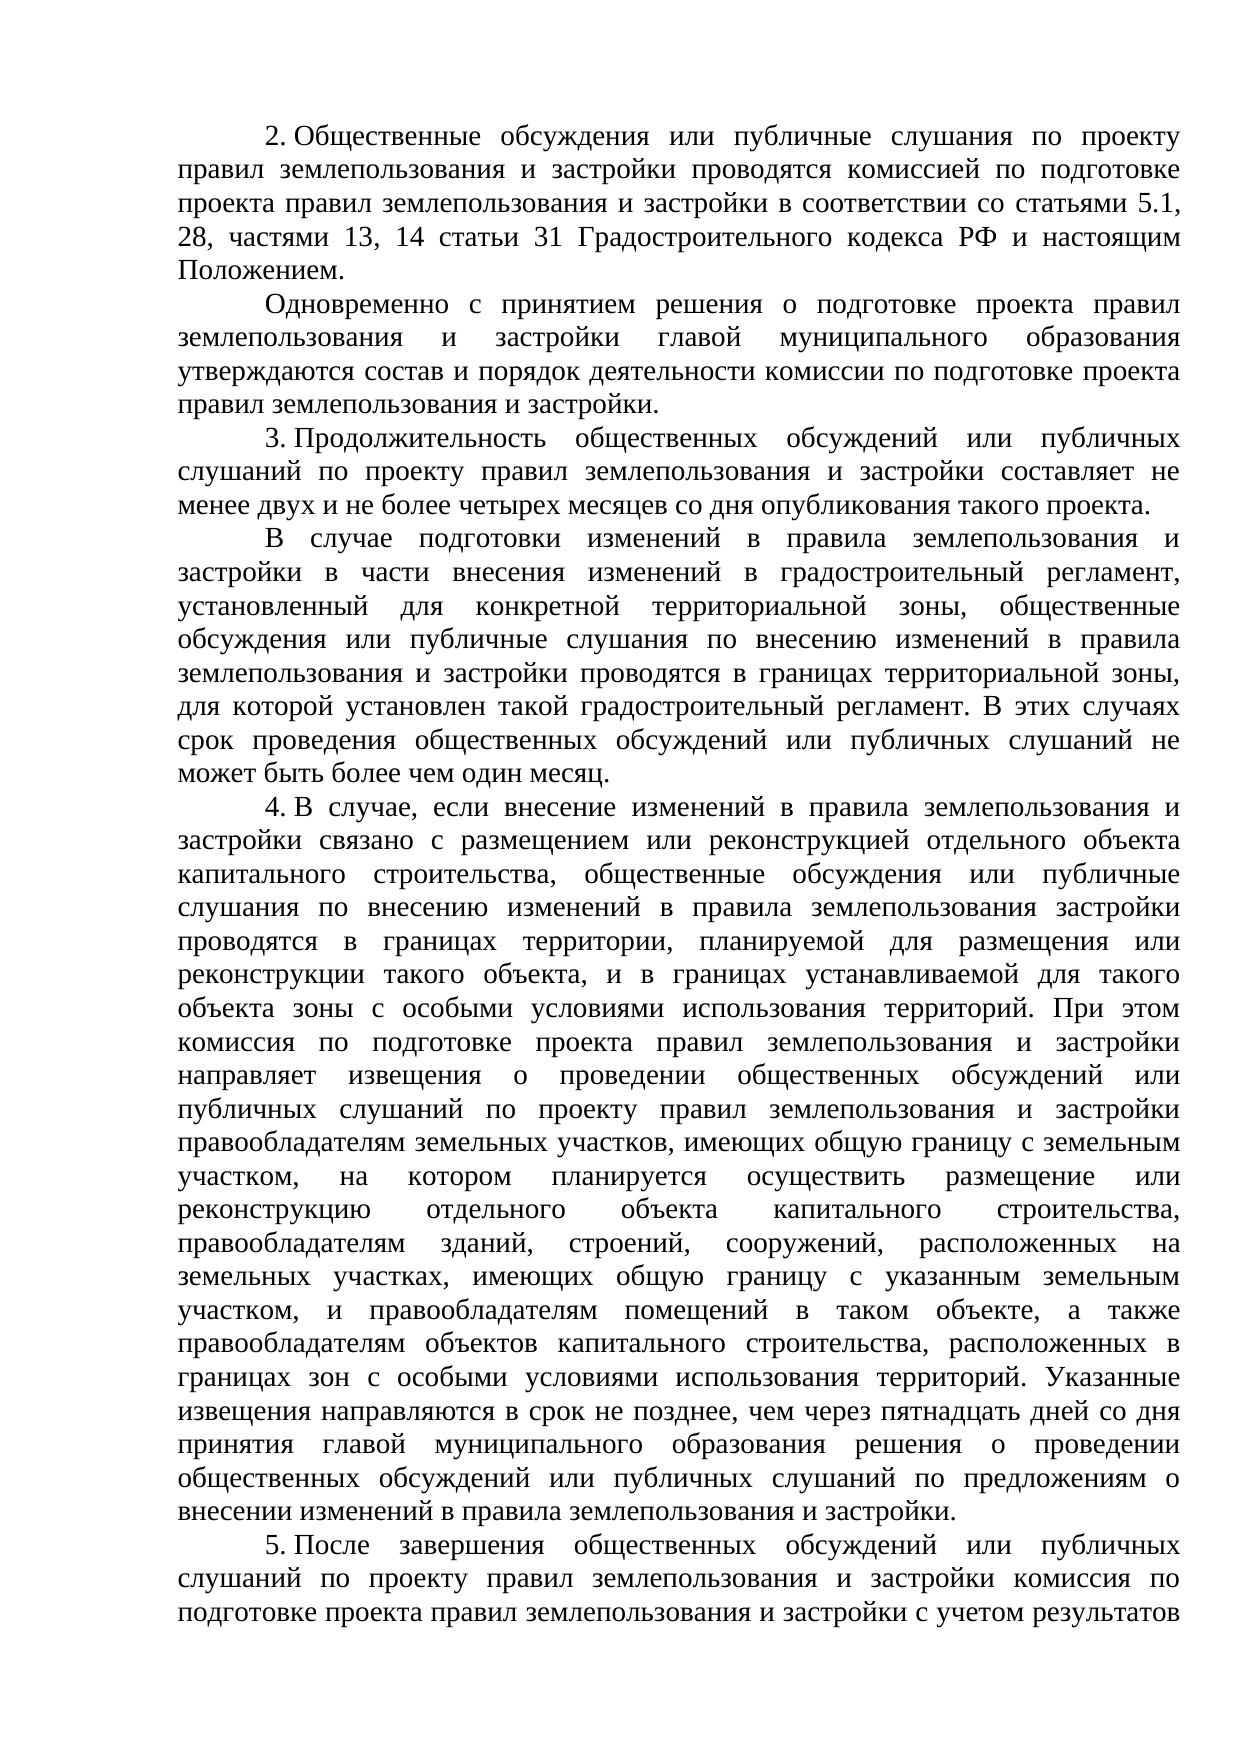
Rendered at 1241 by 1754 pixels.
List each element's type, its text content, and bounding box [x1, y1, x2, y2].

text 2. Общественные обсуждения или публичные слушания по проекту правил землепользования и застройки проводятся комиссией по подготовке проекта правил землепользования и застройки в соответствии со статьями 5.1, 28, частями 13, 14 статьи 31 Градостроительного кодекса РФ и настоящим Положением. [177, 118, 1181, 286]
text 3. Продолжительность общественных обсуждений или публичных слушаний по проекту правил землепользования и застройки составляет не менее двух и не более четырех месяцев со дня опубликования такого проекта. [177, 420, 1181, 521]
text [177, 1527, 1181, 1627]
text В случае подготовки изменений в правила землепользования и застройки в части внесения изменений в градостроительный регламент, установленный для конкретной территориальной зоны, общественные обсуждения или публичные слушания по внесению изменений в правила землепользования и застройки проводятся в границах территориальной зоны, для которой установлен такой градостроительный регламент. В этих случаях срок проведения общественных обсуждений или публичных слушаний не может быть более чем один месяц. [177, 521, 1181, 789]
text 4. В случае, если внесение изменений в правила землепользования и застройки связано с размещением или реконструкцией отдельного объекта капитального строительства, общественные обсуждения или публичные слушания по внесению изменений в правила землепользования застройки проводятся в границах территории, планируемой для размещения или реконструкции такого объекта, и в границах устанавливаемой для такого объекта зоны с особыми условиями использования территорий. При этом комиссия по подготовке проекта правил землепользования и застройки направляет извещения о проведении общественных обсуждений или публичных слушаний по проекту правил землепользования и застройки правообладателям земельных участков, имеющих общую границу с земельным участком, на котором планируется осуществить размещение или реконструкцию отдельного объекта капитального строительства, правообладателям зданий, строений, сооружений, расположенных на земельных участках, имеющих общую границу с указанным земельным участком, и правообладателям помещений в таком объекте, а также правообладателям объектов капитального строительства, расположенных в границах зон с особыми условиями использования территорий. Указанные извещения направляются в срок не позднее, чем через пятнадцать дней со дня принятия главой муниципального образования решения о проведении общественных обсуждений или публичных слушаний по предложениям о внесении изменений в правила землепользования и застройки. [177, 789, 1181, 1527]
text Одновременно с принятием решения о подготовке проекта правил землепользования и застройки главой муниципального образования утверждаются состав и порядок деятельности комиссии по подготовке проекта правил землепользования и застройки. [177, 286, 1181, 420]
